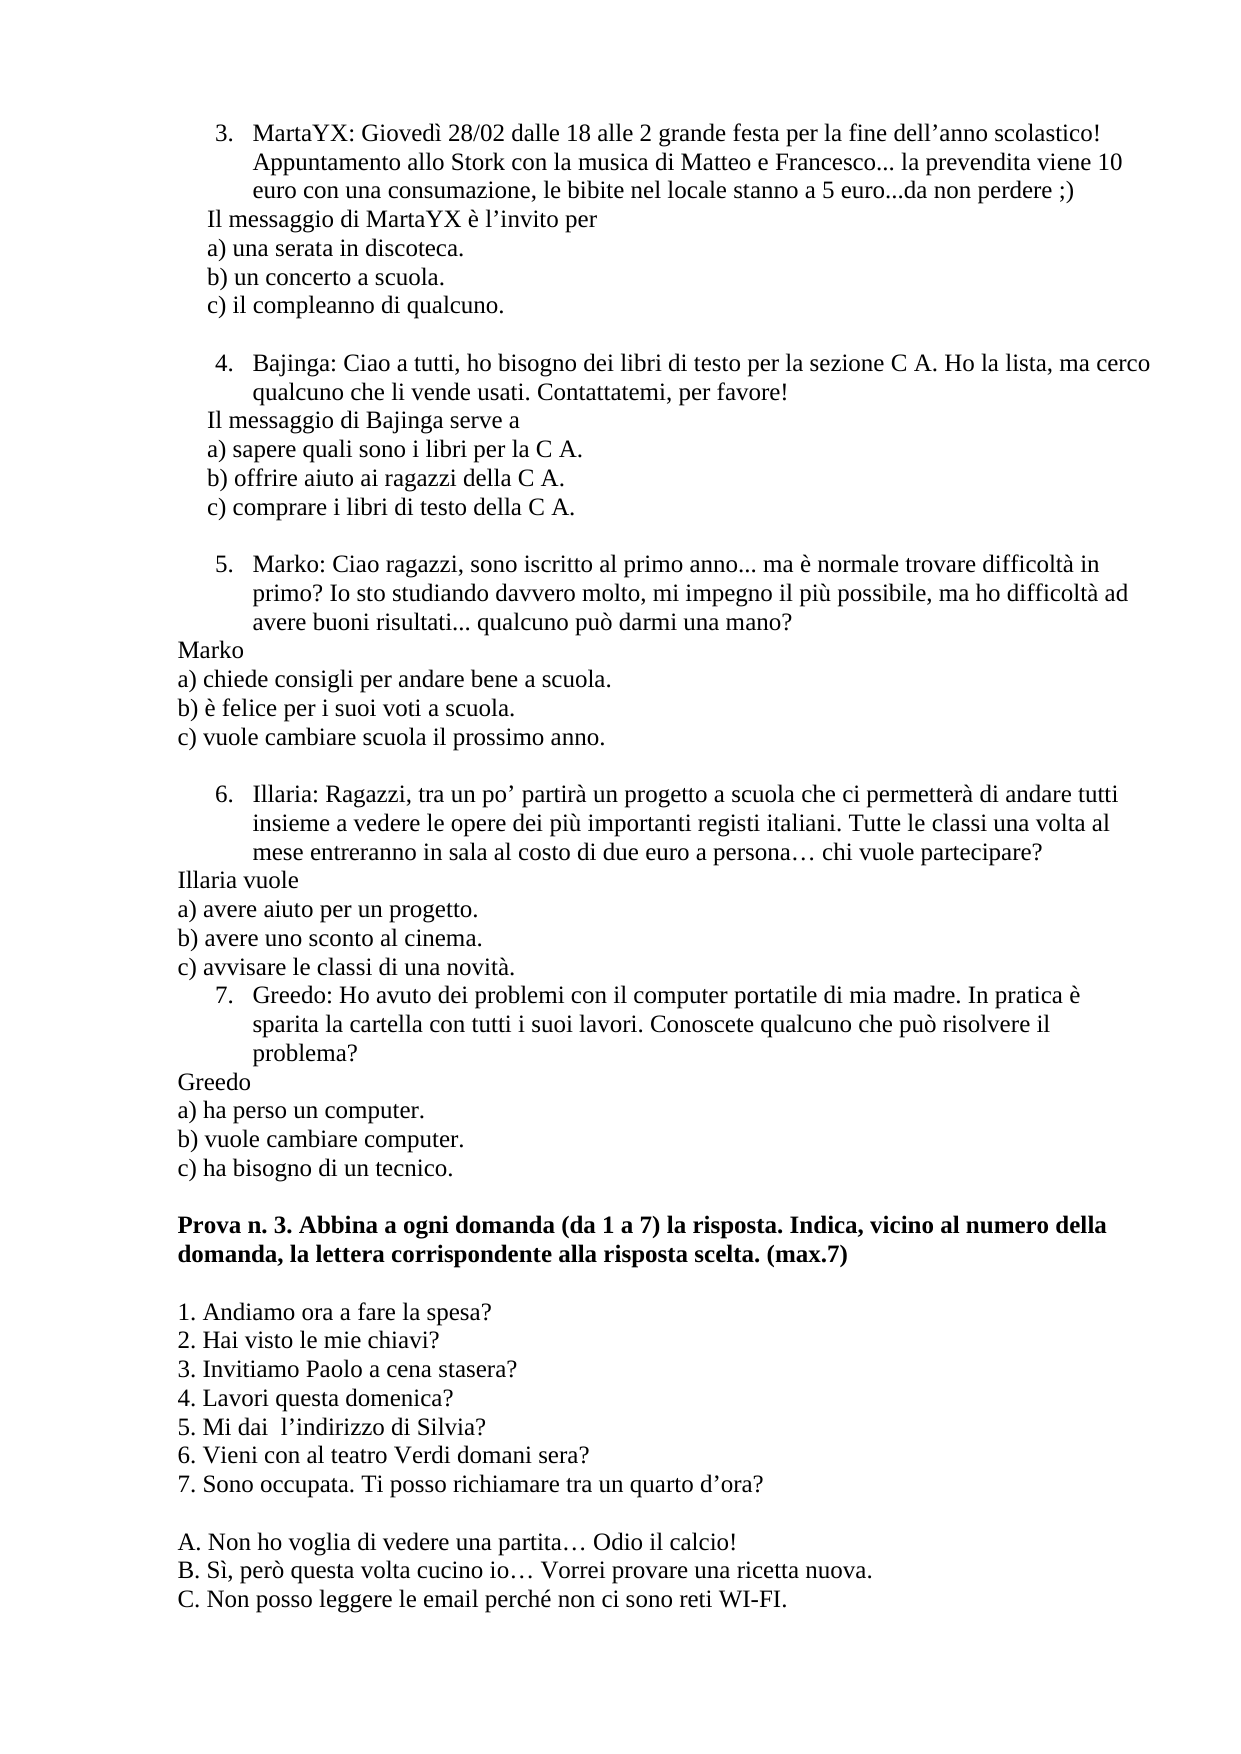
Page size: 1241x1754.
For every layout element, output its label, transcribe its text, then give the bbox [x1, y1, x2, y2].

text c) avvisare le classi di una novità. [177, 952, 1152, 981]
text b) avere uno sconto al cinema. [177, 923, 1152, 952]
list Marko: Ciao ragazzi, sono iscritto al primo anno... ma è normale trovare difficoltà in primo? Io sto studiando davvero molto, mi impegno il più possibile, ma ho difficoltà ad avere buoni risultati... qualcuno può darmi una mano? [215, 549, 1152, 636]
list Greedo: Ho avuto dei problemi con il computer portatile di mia madre. In pratica è sparita la cartella con tutti i suoi lavori. Conoscete qualcuno che può risolvere il problema? [215, 981, 1152, 1067]
text a) ha perso un computer. [177, 1096, 1152, 1124]
text Marko [177, 636, 1152, 664]
text Greedo [177, 1067, 1152, 1096]
text a) una serata in discoteca. [207, 233, 1152, 262]
text 3. Invitiamo Paolo a cena stasera? [177, 1354, 1152, 1383]
text c) ha bisogno di un tecnico. [177, 1153, 1152, 1182]
text b) è felice per i suoi voti a scuola. [177, 693, 1152, 722]
text 7. Sono occupata. Ti posso richiamare tra un quarto d’ora? [177, 1469, 1152, 1498]
text 5. Mi dai l’indirizzo di Silvia? [177, 1412, 1152, 1441]
text 4. Lavori questa domenica? [177, 1383, 1152, 1412]
text a) avere aiuto per un progetto. [177, 894, 1152, 923]
text c) comprare i libri di testo della C A. [207, 492, 1152, 521]
text C. Non posso leggere le email perché non ci sono reti WI-FI. [177, 1584, 1152, 1613]
text B. Sì, però questa volta cucino io… Vorrei provare una ricetta nuova. [177, 1556, 1152, 1584]
text c) vuole cambiare scuola il prossimo anno. [177, 722, 1152, 751]
list MartaYX: Giovedì 28/02 dalle 18 alle 2 grande festa per la fine dell’anno scolastico! Appuntamento allo Stork con la musica di Matteo e Francesco... la prevendita viene 10 euro con una consumazione, le bibite nel locale stanno a 5 euro...da non perdere ;) [215, 118, 1152, 204]
text Illaria vuole [177, 866, 1152, 894]
text 2. Hai visto le mie chiavi? [177, 1326, 1152, 1354]
text b) offrire aiuto ai ragazzi della C A. [207, 463, 1152, 492]
text A. Non ho voglia di vedere una partita… Odio il calcio! [177, 1527, 1152, 1556]
text 1. Andiamo ora a fare la spesa? [177, 1297, 1152, 1326]
list Illaria: Ragazzi, tra un po’ partirà un progetto a scuola che ci permetterà di andare tutti insieme a vedere le opere dei più importanti registi italiani. Tutte le classi una volta al mese entreranno in sala al costo di due euro a persona… chi vuole partecipare? [215, 779, 1152, 866]
text a) chiede consigli per andare bene a scuola. [177, 664, 1152, 693]
list Bajinga: Ciao a tutti, ho bisogno dei libri di testo per la sezione C A. Ho la lista, ma cerco qualcuno che li vende usati. Contattatemi, per favore! [215, 348, 1152, 406]
text a) sapere quali sono i libri per la C A. [207, 434, 1152, 463]
text 6. Vieni con al teatro Verdi domani sera? [177, 1441, 1152, 1469]
text b) vuole cambiare computer. [177, 1124, 1152, 1153]
text Prova n. 3. Abbina a ogni domanda (da 1 a 7) la risposta. Indica, vicino al numero della domanda, la lettera corrispondente alla risposta scelta. (max.7) [177, 1211, 1152, 1268]
text b) un concerto a scuola. [207, 262, 1152, 291]
text c) il compleanno di qualcuno. [207, 291, 1152, 319]
text Il messaggio di Bajinga serve a [207, 406, 1152, 434]
text Il messaggio di MartaYX è l’invito per [207, 204, 1152, 233]
